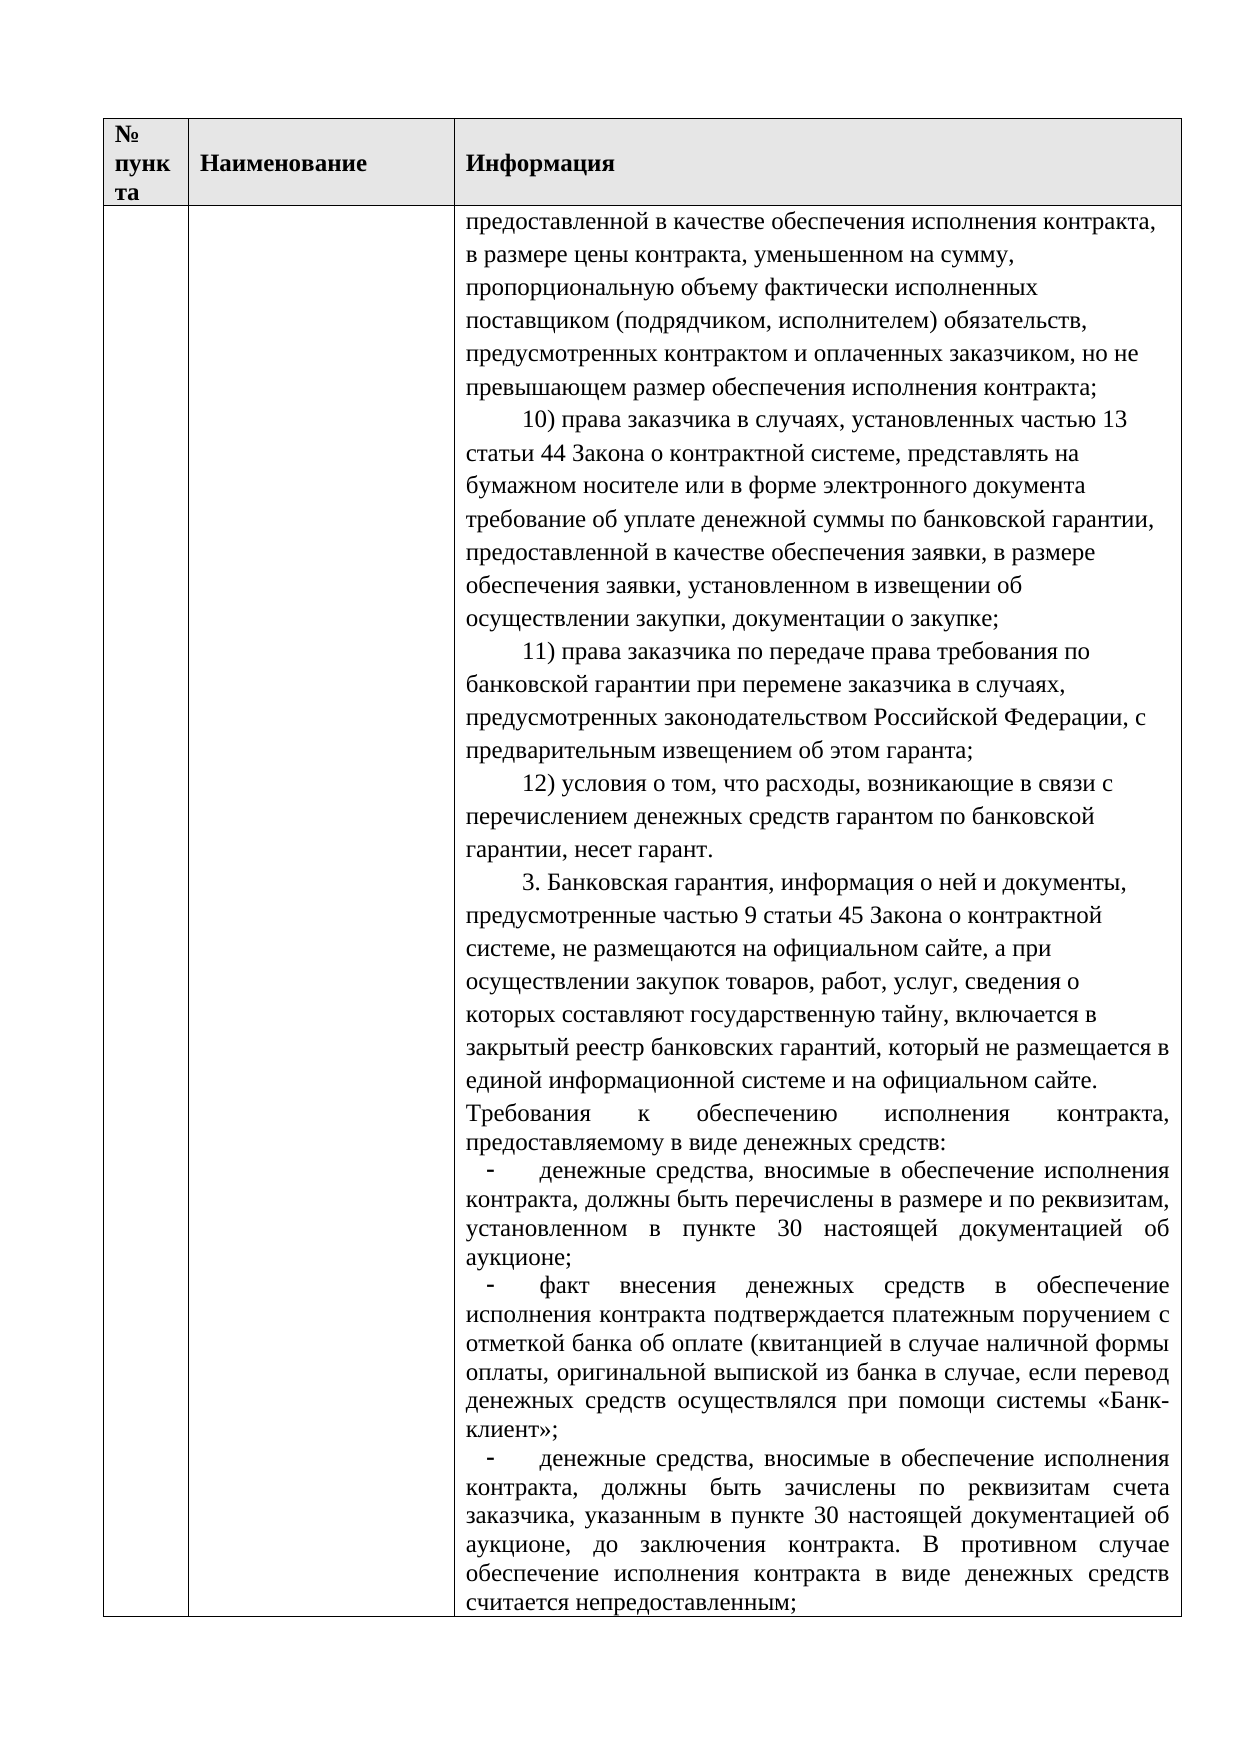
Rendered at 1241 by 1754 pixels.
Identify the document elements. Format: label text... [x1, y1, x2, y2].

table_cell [455, 206, 1181, 1616]
table_header № пункта [104, 119, 188, 205]
table_cell [104, 206, 188, 1616]
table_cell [189, 206, 454, 1616]
table_header Информация [455, 119, 1181, 205]
table_header Наименование [189, 119, 454, 205]
